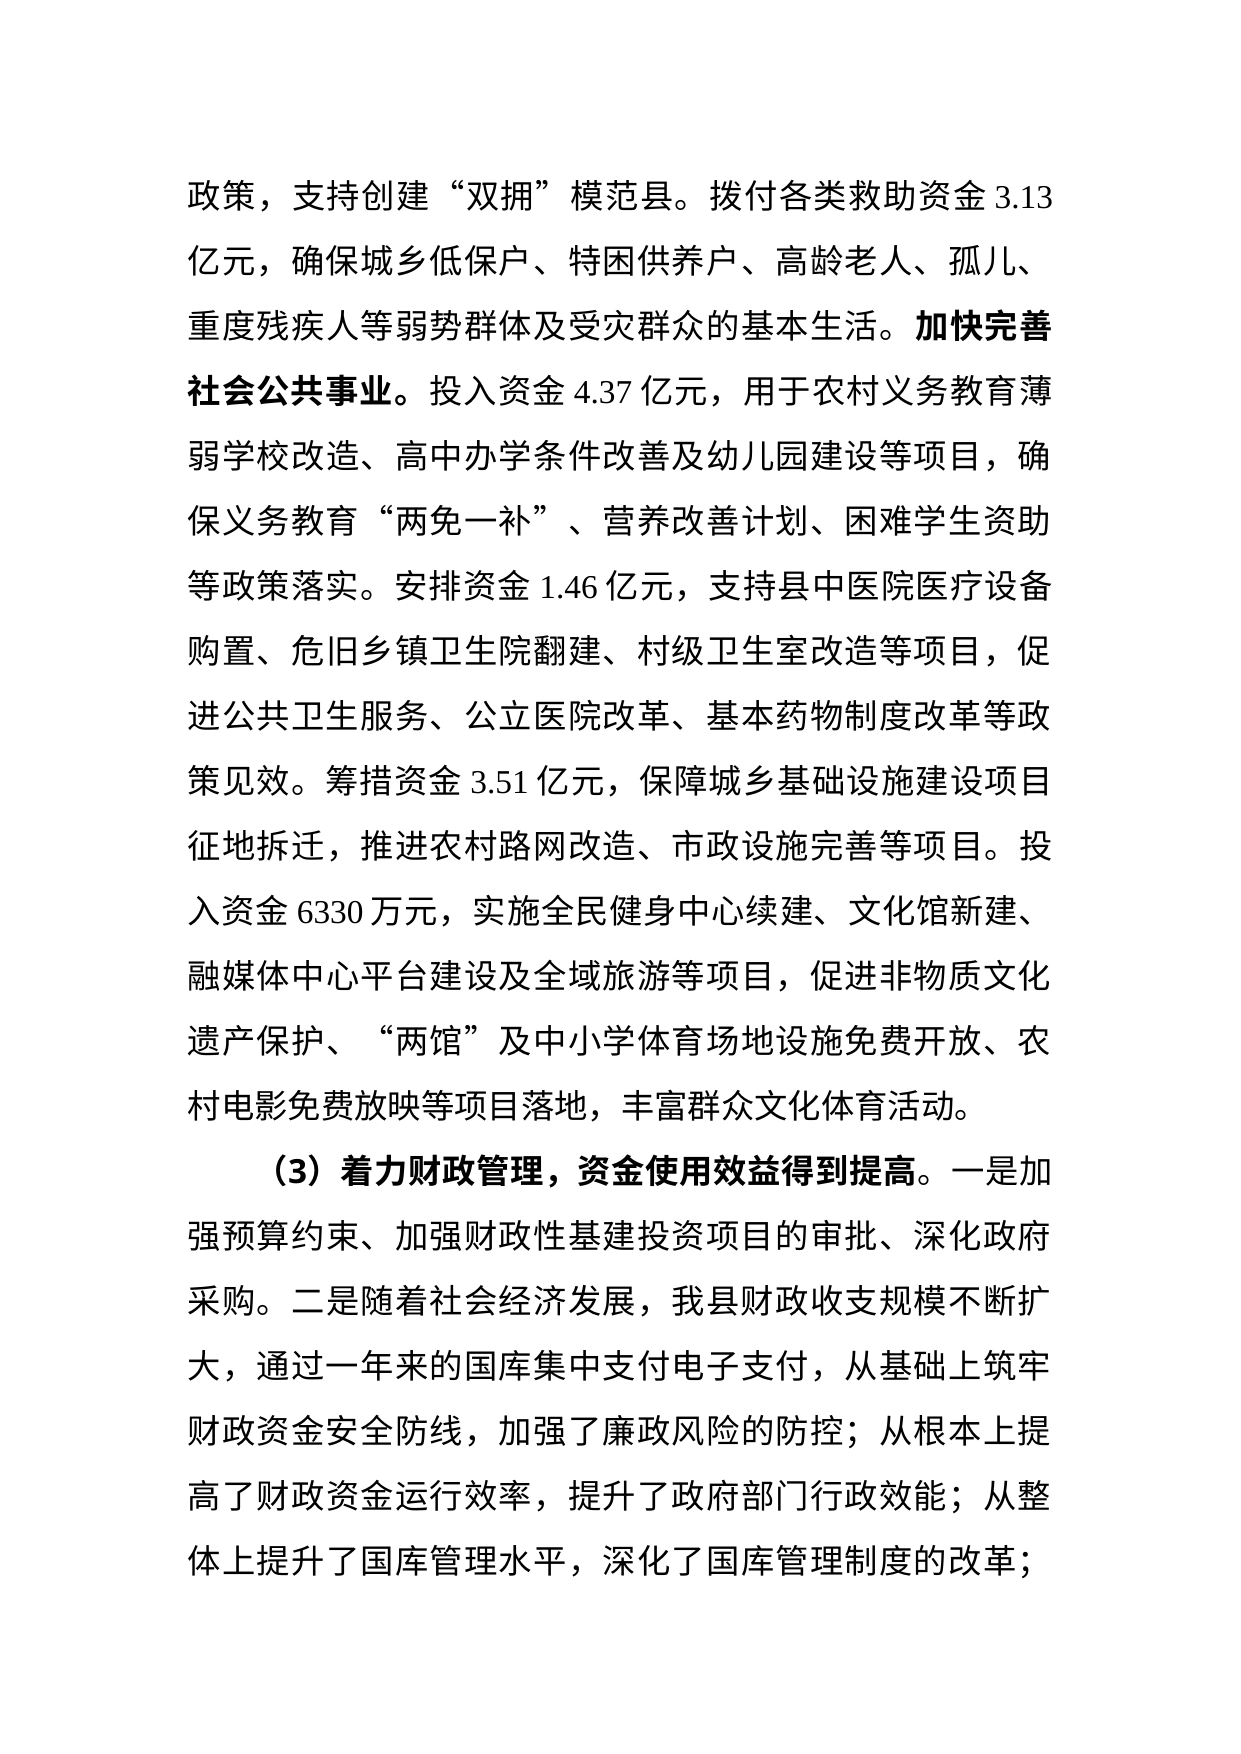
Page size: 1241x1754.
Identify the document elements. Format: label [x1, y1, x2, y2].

list [187, 1137, 1053, 1592]
text [187, 162, 1053, 1137]
